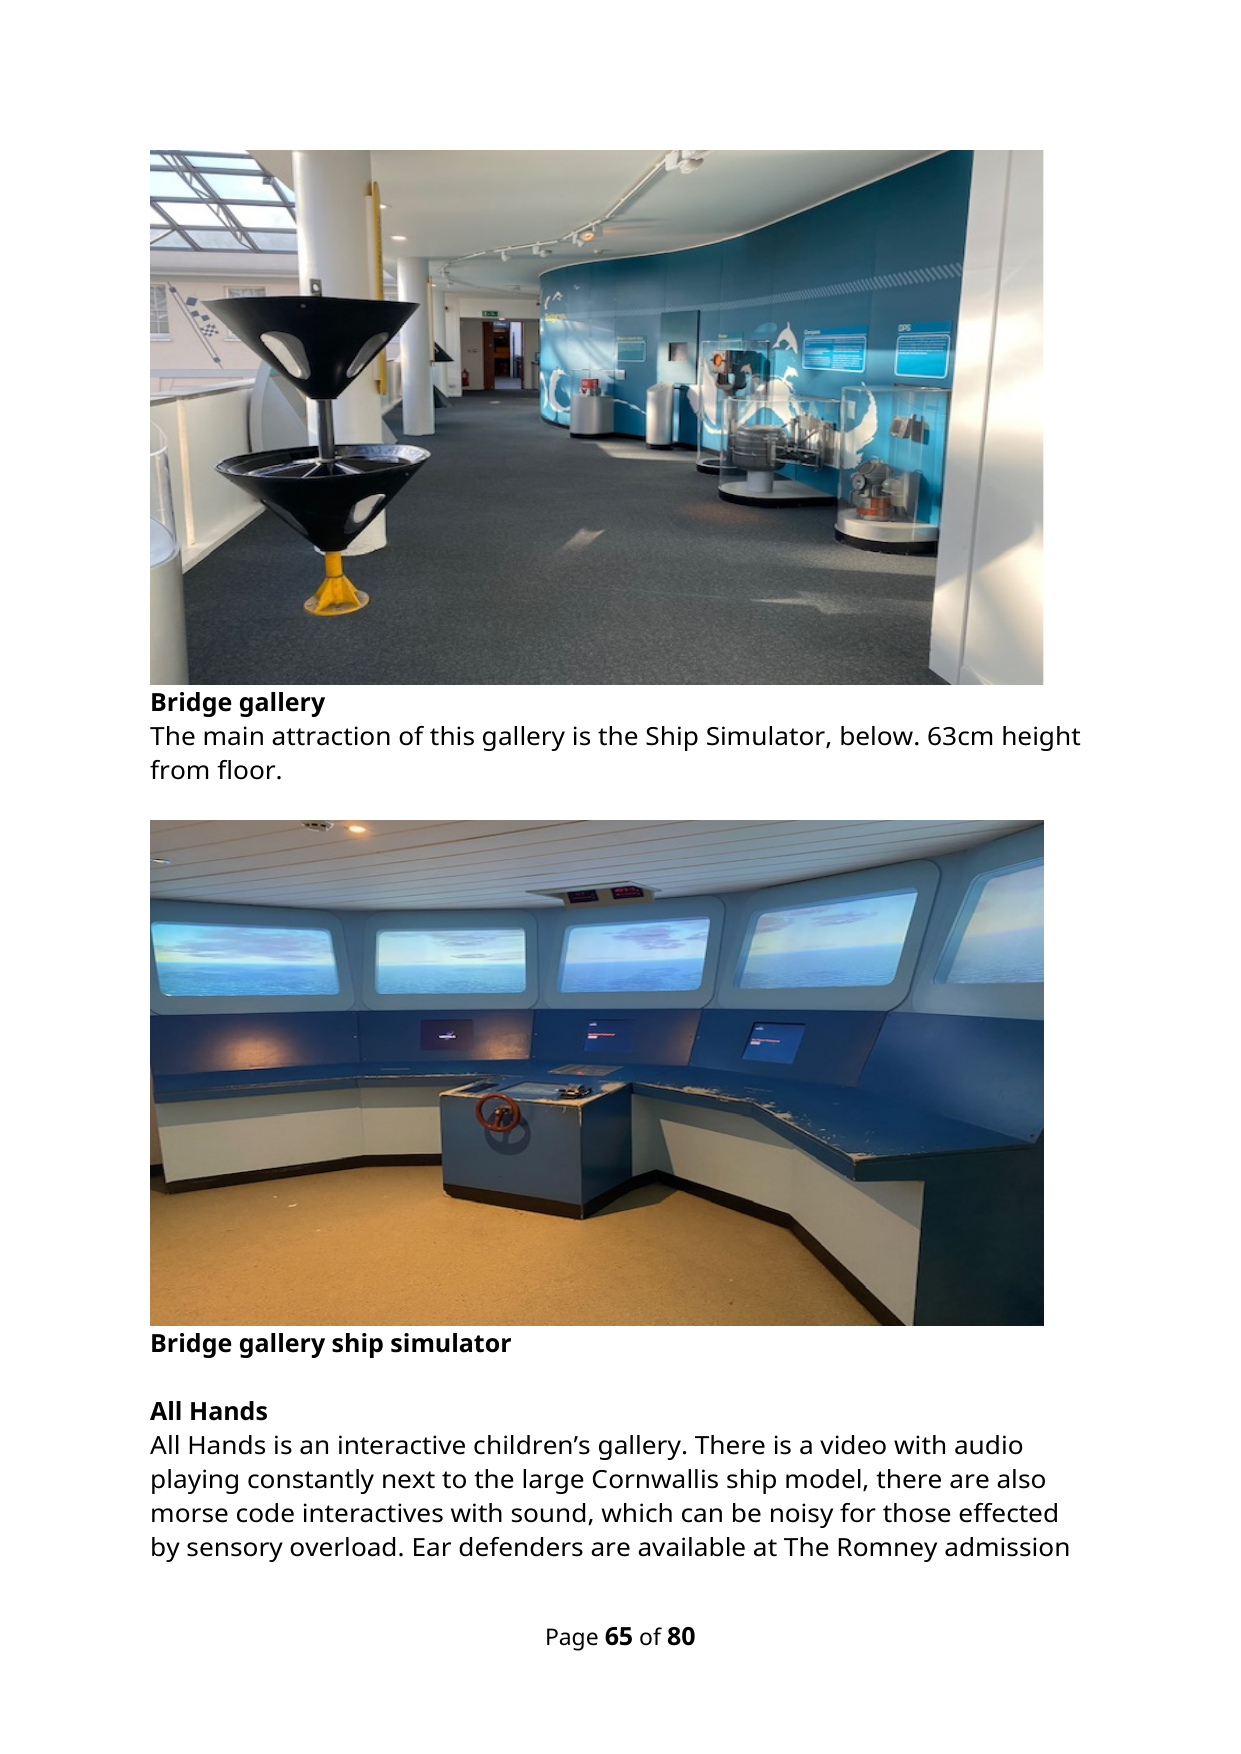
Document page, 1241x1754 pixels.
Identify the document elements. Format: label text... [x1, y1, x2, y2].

picture [150, 820, 1044, 1326]
text The main attraction of this gallery is the Ship Simulator, below. 63cm height from floor. [150, 718, 1082, 787]
text Bridge gallery [150, 684, 1082, 718]
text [150, 1427, 1082, 1564]
text All Hands [150, 1393, 1082, 1427]
picture [150, 150, 1044, 685]
text Bridge gallery ship simulator [150, 1325, 1082, 1359]
